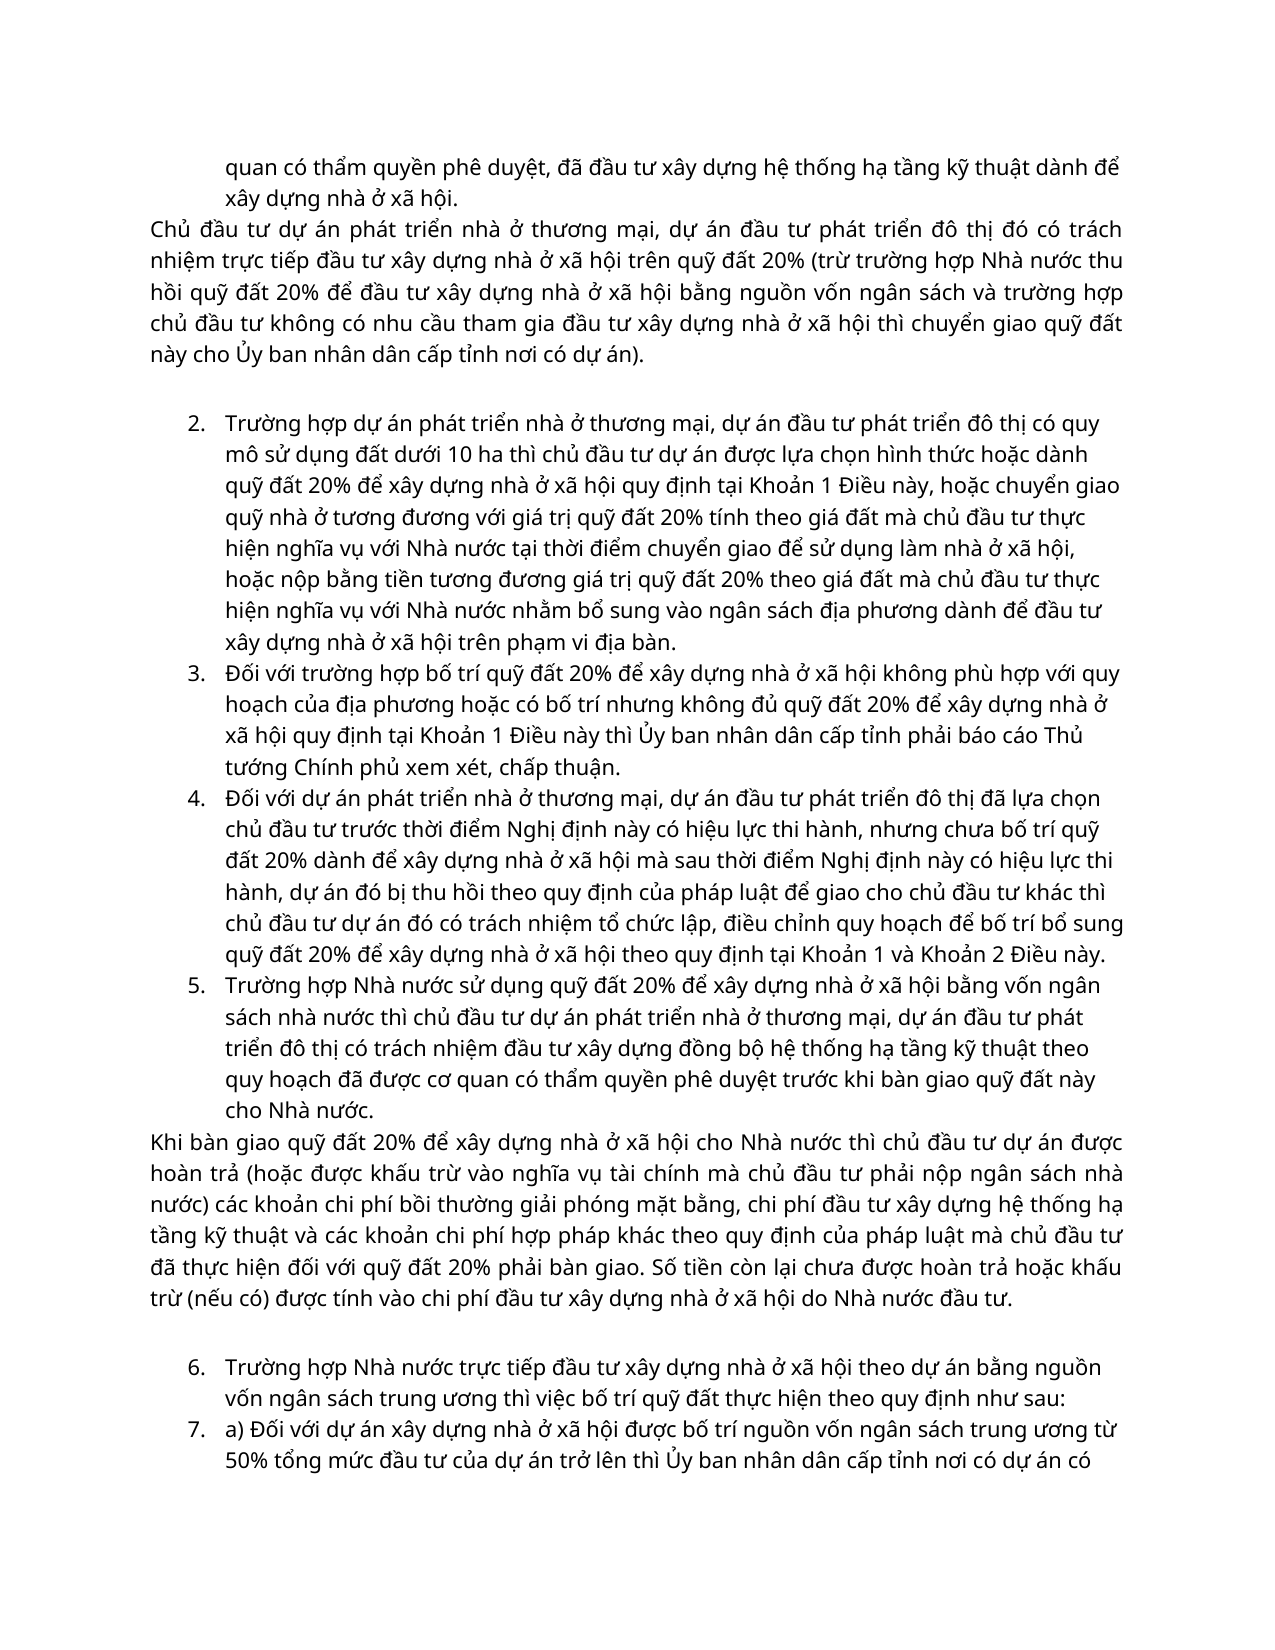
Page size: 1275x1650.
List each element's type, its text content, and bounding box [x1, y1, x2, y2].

list Trường hợp Nhà nước sử dụng quỹ đất 20% để xây dựng nhà ở xã hội bằng vốn ngân sách nhà nước thì chủ đầu tư dự án phát triển nhà ở thương mại, dự án đầu tư phát triển đô thị có trách nhiệm đầu tư xây dựng đồng bộ hệ thống hạ tầng kỹ thuật theo quy hoạch đã được cơ quan có thẩm quyền phê duyệt trước khi bàn giao quỹ đất này cho Nhà nước. [187, 969, 1125, 1125]
list Đối với trường hợp bố trí quỹ đất 20% để xây dựng nhà ở xã hội không phù hợp với quy hoạch của địa phương hoặc có bố trí nhưng không đủ quỹ đất 20% để xây dựng nhà ở xã hội quy định tại Khoản 1 Điều này thì Ủy ban nhân dân cấp tỉnh phải báo cáo Thủ tướng Chính phủ xem xét, chấp thuận. [187, 656, 1125, 781]
text Khi bàn giao quỹ đất 20% để xây dựng nhà ở xã hội cho Nhà nước thì chủ đầu tư dự án được hoàn trả (hoặc được khấu trừ vào nghĩa vụ tài chính mà chủ đầu tư phải nộp ngân sách nhà nước) các khoản chi phí bồi thường giải phóng mặt bằng, chi phí đầu tư xây dựng hệ thống hạ tầng kỹ thuật và các khoản chi phí hợp pháp khác theo quy định của pháp luật mà chủ đầu tư đã thực hiện đối với quỹ đất 20% phải bàn giao. Số tiền còn lại chưa được hoàn trả hoặc khấu trừ (nếu có) được tính vào chi phí đầu tư xây dựng nhà ở xã hội do Nhà nước đầu tư. [150, 1125, 1125, 1312]
text Chủ đầu tư dự án phát triển nhà ở thương mại, dự án đầu tư phát triển đô thị đó có trách nhiệm trực tiếp đầu tư xây dựng nhà ở xã hội trên quỹ đất 20% (trừ trường hợp Nhà nước thu hồi quỹ đất 20% để đầu tư xây dựng nhà ở xã hội bằng nguồn vốn ngân sách và trường hợp chủ đầu tư không có nhu cầu tham gia đầu tư xây dựng nhà ở xã hội thì chuyển giao quỹ đất này cho Ủy ban nhân dân cấp tỉnh nơi có dự án). [150, 212, 1125, 369]
list Trường hợp dự án phát triển nhà ở thương mại, dự án đầu tư phát triển đô thị có quy mô sử dụng đất dưới 10 ha thì chủ đầu tư dự án được lựa chọn hình thức hoặc dành quỹ đất 20% để xây dựng nhà ở xã hội quy định tại Khoản 1 Điều này, hoặc chuyển giao quỹ nhà ở tương đương với giá trị quỹ đất 20% tính theo giá đất mà chủ đầu tư thực hiện nghĩa vụ với Nhà nước tại thời điểm chuyển giao để sử dụng làm nhà ở xã hội, hoặc nộp bằng tiền tương đương giá trị quỹ đất 20% theo giá đất mà chủ đầu tư thực hiện nghĩa vụ với Nhà nước nhằm bổ sung vào ngân sách địa phương dành để đầu tư xây dựng nhà ở xã hội trên phạm vi địa bàn. [187, 406, 1125, 656]
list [187, 150, 1125, 212]
list Trường hợp Nhà nước trực tiếp đầu tư xây dựng nhà ở xã hội theo dự án bằng nguồn vốn ngân sách trung ương thì việc bố trí quỹ đất thực hiện theo quy định như sau: [187, 1350, 1125, 1412]
list Đối với dự án phát triển nhà ở thương mại, dự án đầu tư phát triển đô thị đã lựa chọn chủ đầu tư trước thời điểm Nghị định này có hiệu lực thi hành, nhưng chưa bố trí quỹ đất 20% dành để xây dựng nhà ở xã hội mà sau thời điểm Nghị định này có hiệu lực thi hành, dự án đó bị thu hồi theo quy định của pháp luật để giao cho chủ đầu tư khác thì chủ đầu tư dự án đó có trách nhiệm tổ chức lập, điều chỉnh quy hoạch để bố trí bổ sung quỹ đất 20% để xây dựng nhà ở xã hội theo quy định tại Khoản 1 và Khoản 2 Điều này. [187, 781, 1125, 969]
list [187, 1412, 1125, 1475]
